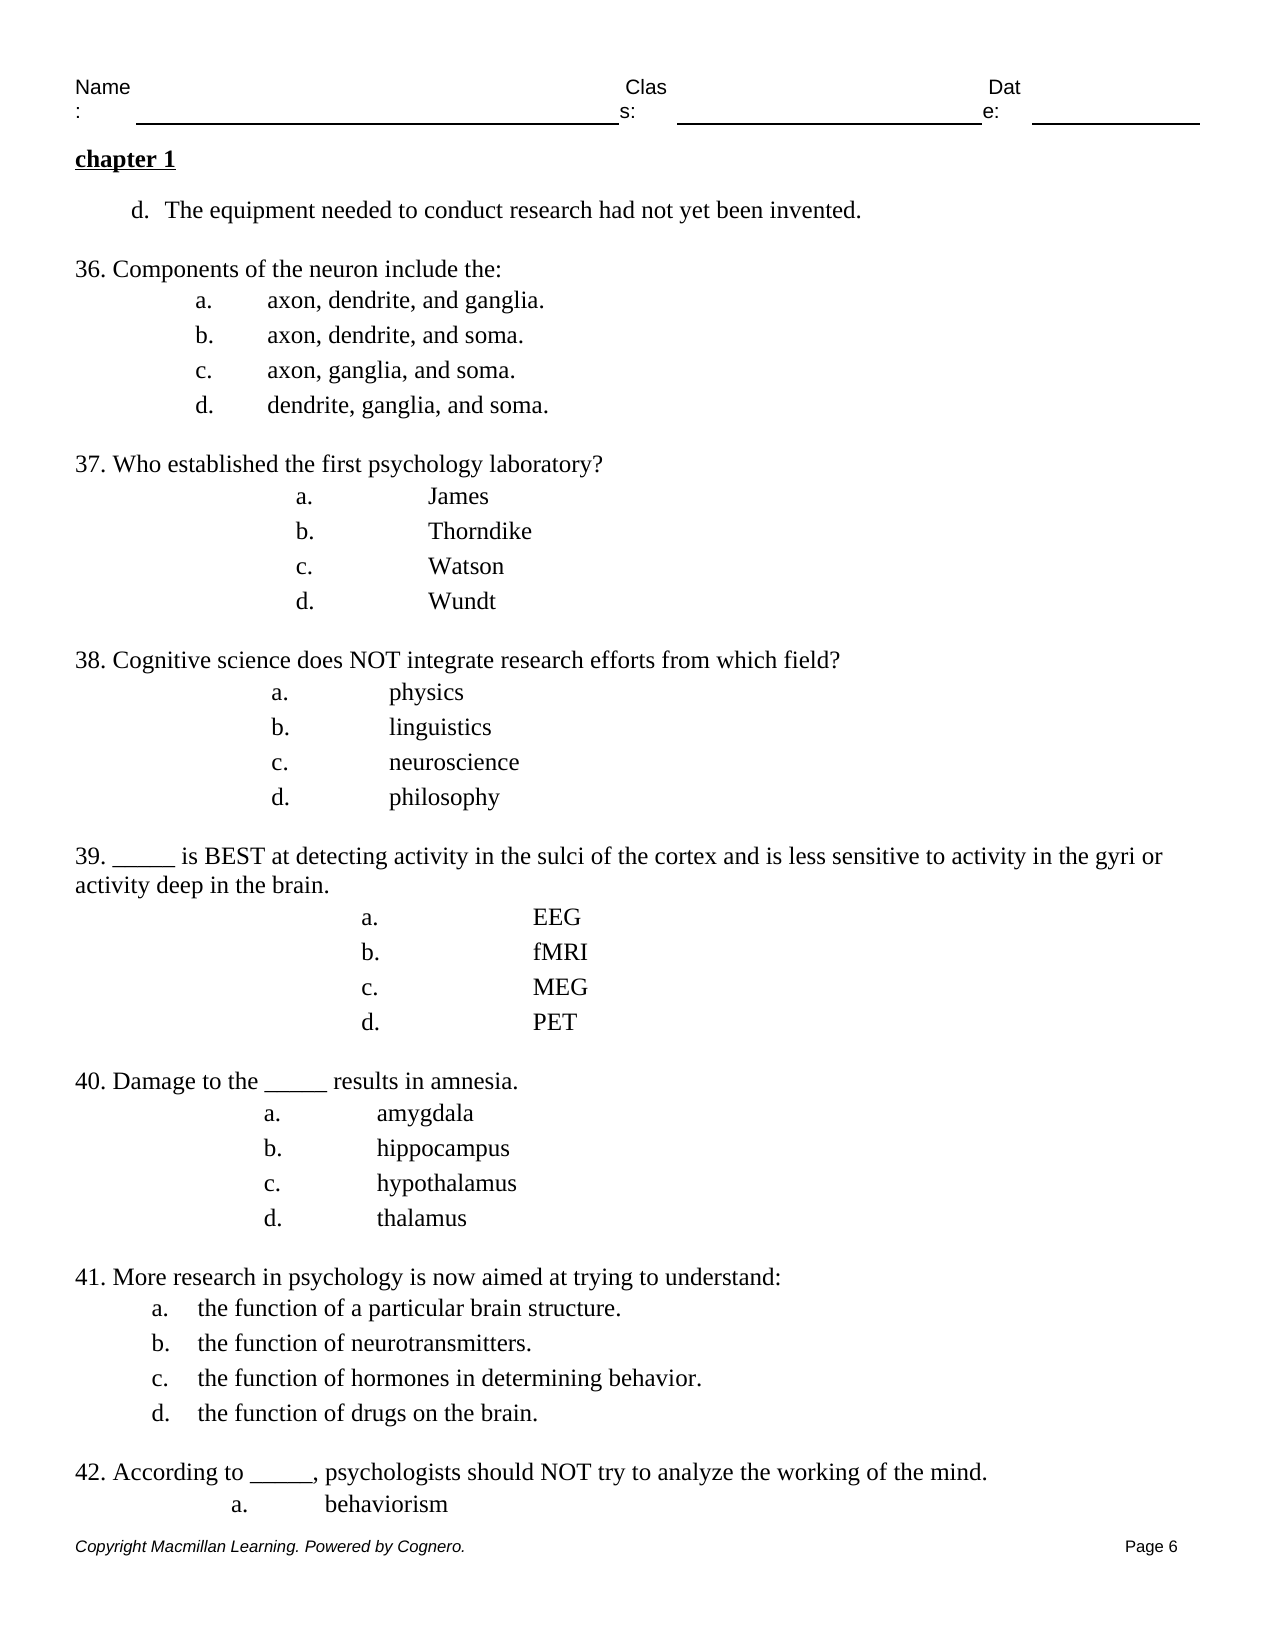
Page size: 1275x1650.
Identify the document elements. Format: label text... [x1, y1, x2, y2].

table_header 36. Components of the neuron include the: [75, 254, 1200, 423]
table_header 37. Who established the first psychology laboratory? [75, 450, 1200, 618]
table_header 41. More research in psychology is now aimed at trying to understand: [75, 1262, 1200, 1431]
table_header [75, 192, 1200, 227]
table_header 40. Damage to the _____ results in amnesia. [75, 1066, 1200, 1235]
table_header 38. Cognitive science does NOT integrate research efforts from which field? [75, 645, 1200, 814]
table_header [75, 1458, 1200, 1521]
table_header 39. _____ is BEST at detecting activity in the sulci of the cortex and is less sensitive to activity in the gyri or activity deep in the brain. [75, 841, 1200, 1039]
